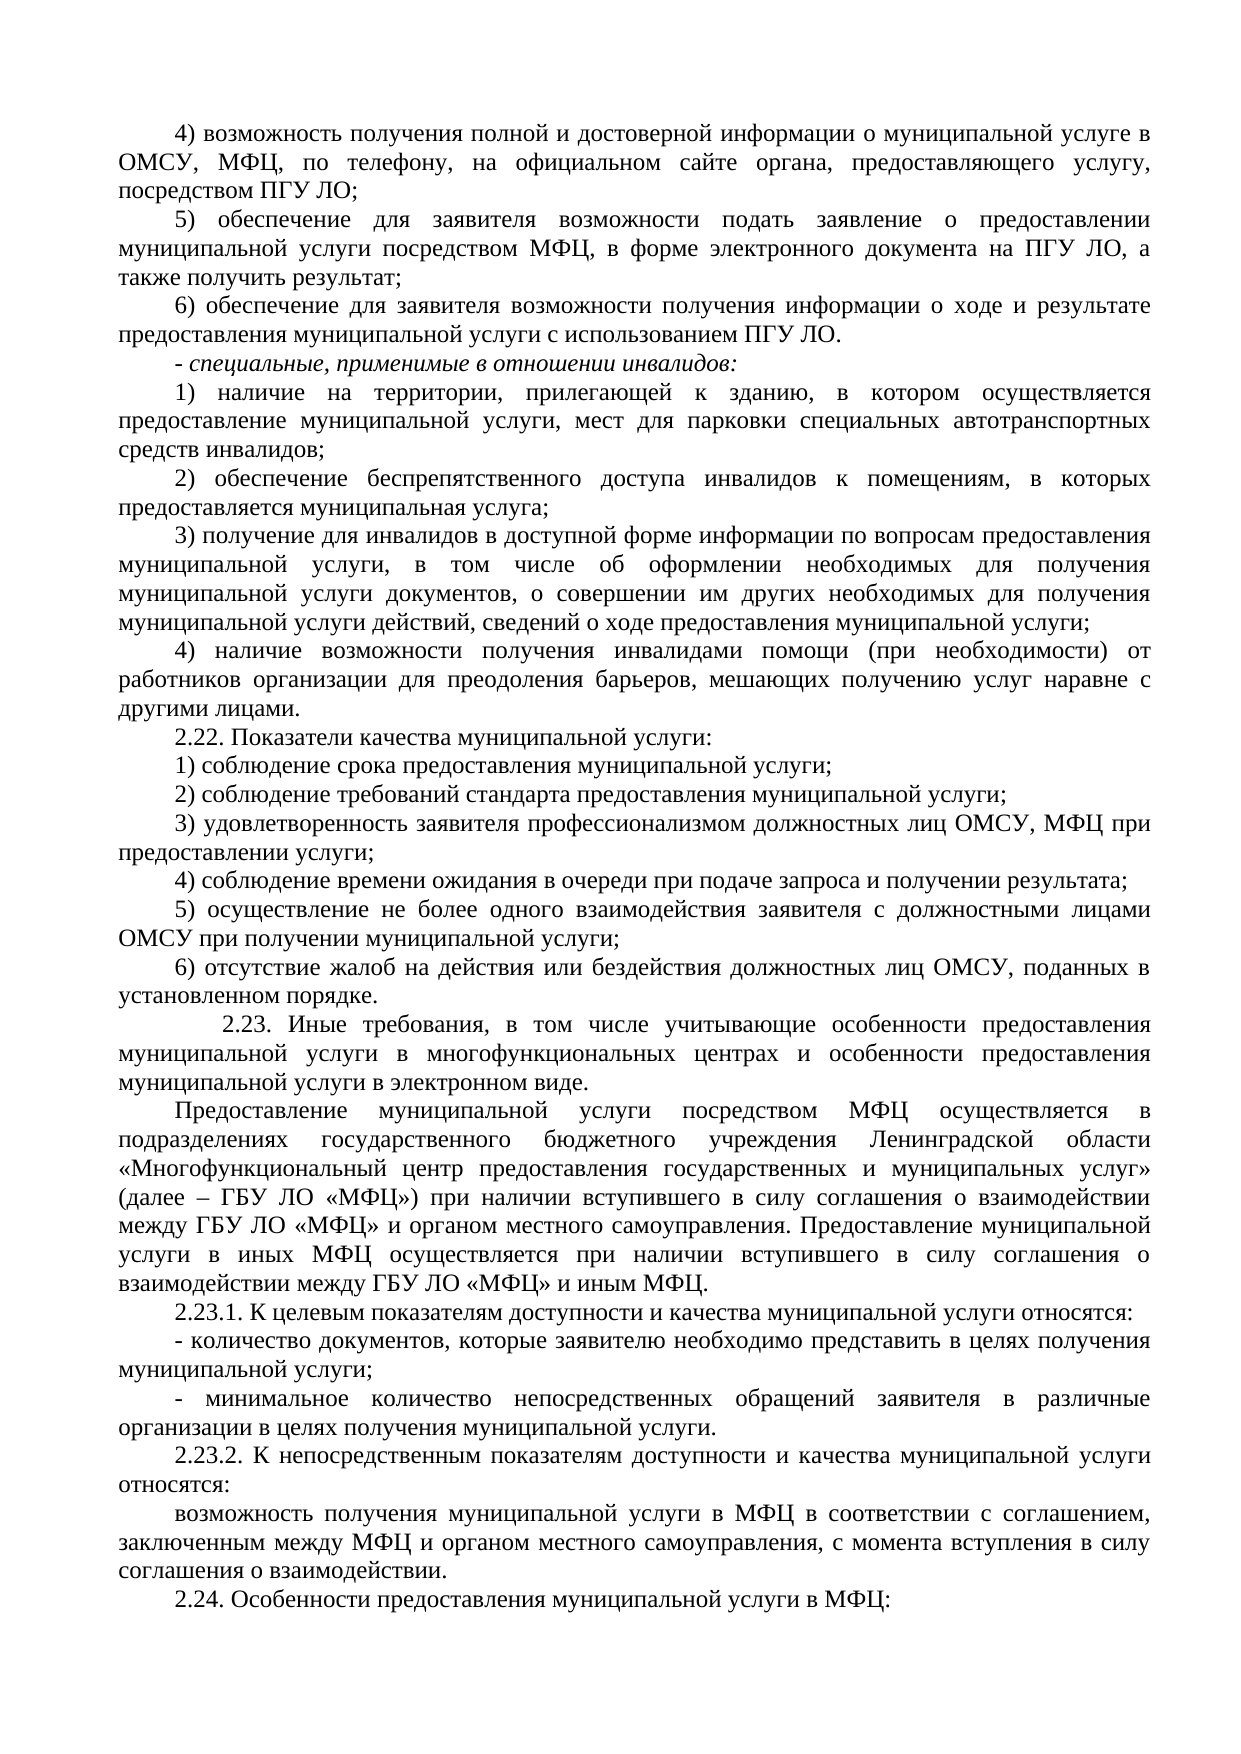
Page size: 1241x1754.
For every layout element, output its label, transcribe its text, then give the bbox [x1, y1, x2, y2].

text 2.23.1. К целевым показателям доступности и качества муниципальной услуги относятся: [118, 1297, 1152, 1326]
text возможность получения муниципальной услуги в МФЦ в соответствии с соглашением, заключенным между МФЦ и органом местного самоуправления, с момента вступления в силу соглашения о взаимодействии. [118, 1498, 1152, 1584]
text 1) наличие на территории, прилегающей к зданию, в котором осуществляется предоставление муниципальной услуги, мест для парковки специальных автотранспортных средств инвалидов; [118, 377, 1152, 463]
text Предоставление муниципальной услуги посредством МФЦ осуществляется в подразделениях государственного бюджетного учреждения Ленинградской области «Многофункциональный центр предоставления государственных и муниципальных услуг» (далее – ГБУ ЛО «МФЦ») при наличии вступившего в силу соглашения о взаимодействии между ГБУ ЛО «МФЦ» и органом местного самоуправления. Предоставление муниципальной услуги в иных МФЦ осуществляется при наличии вступившего в силу соглашения о взаимодействии между ГБУ ЛО «МФЦ» и иным МФЦ. [118, 1096, 1152, 1297]
text 2.23. Иные требования, в том числе учитывающие особенности предоставления муниципальной услуги в многофункциональных центрах и особенности предоставления муниципальной услуги в электронном виде. [118, 1009, 1152, 1096]
text 5) осуществление не более одного взаимодействия заявителя с должностными лицами ОМСУ при получении муниципальной услуги; [118, 894, 1152, 952]
text - количество документов, которые заявителю необходимо представить в целях получения муниципальной услуги; [118, 1326, 1152, 1383]
text - специальные, применимые в отношении инвалидов: [118, 348, 1152, 377]
text 2) обеспечение беспрепятственного доступа инвалидов к помещениям, в которых предоставляется муниципальная услуга; [118, 463, 1152, 521]
text 4) соблюдение времени ожидания в очереди при подаче запроса и получении результата; [118, 866, 1152, 894]
text - минимальное количество непосредственных обращений заявителя в различные организации в целях получения муниципальной услуги. [118, 1383, 1152, 1441]
text 6) отсутствие жалоб на действия или бездействия должностных лиц ОМСУ, поданных в установленном порядке. [118, 952, 1152, 1009]
text 2) соблюдение требований стандарта предоставления муниципальной услуги; [118, 779, 1152, 808]
text 3) удовлетворенность заявителя профессионализмом должностных лиц ОМСУ, МФЦ при предоставлении услуги; [118, 808, 1152, 866]
text 6) обеспечение для заявителя возможности получения информации о ходе и результате предоставления муниципальной услуги с использованием ПГУ ЛО. [118, 291, 1152, 348]
text 1) соблюдение срока предоставления муниципальной услуги; [118, 751, 1152, 779]
text 4) наличие возможности получения инвалидами помощи (при необходимости) от работников организации для преодоления барьеров, мешающих получению услуг наравне с другими лицами. [118, 636, 1152, 722]
text 3) получение для инвалидов в доступной форме информации по вопросам предоставления муниципальной услуги, в том числе об оформлении необходимых для получения муниципальной услуги документов, о совершении им других необходимых для получения муниципальной услуги действий, сведений о ходе предоставления муниципальной услуги; [118, 521, 1152, 636]
text 2.23.2. К непосредственным показателям доступности и качества муниципальной услуги относятся: [118, 1441, 1152, 1498]
text 2.24. Особенности предоставления муниципальной услуги в МФЦ: [118, 1584, 1152, 1613]
text 5) обеспечение для заявителя возможности подать заявление о предоставлении муниципальной услуги посредством МФЦ, в форме электронного документа на ПГУ ЛО, а также получить результат; [118, 204, 1152, 291]
text 4) возможность получения полной и достоверной информации о муниципальной услуге в ОМСУ, МФЦ, по телефону, на официальном сайте органа, предоставляющего услугу, посредством ПГУ ЛО; [118, 118, 1152, 204]
text 2.22. Показатели качества муниципальной услуги: [118, 722, 1152, 751]
